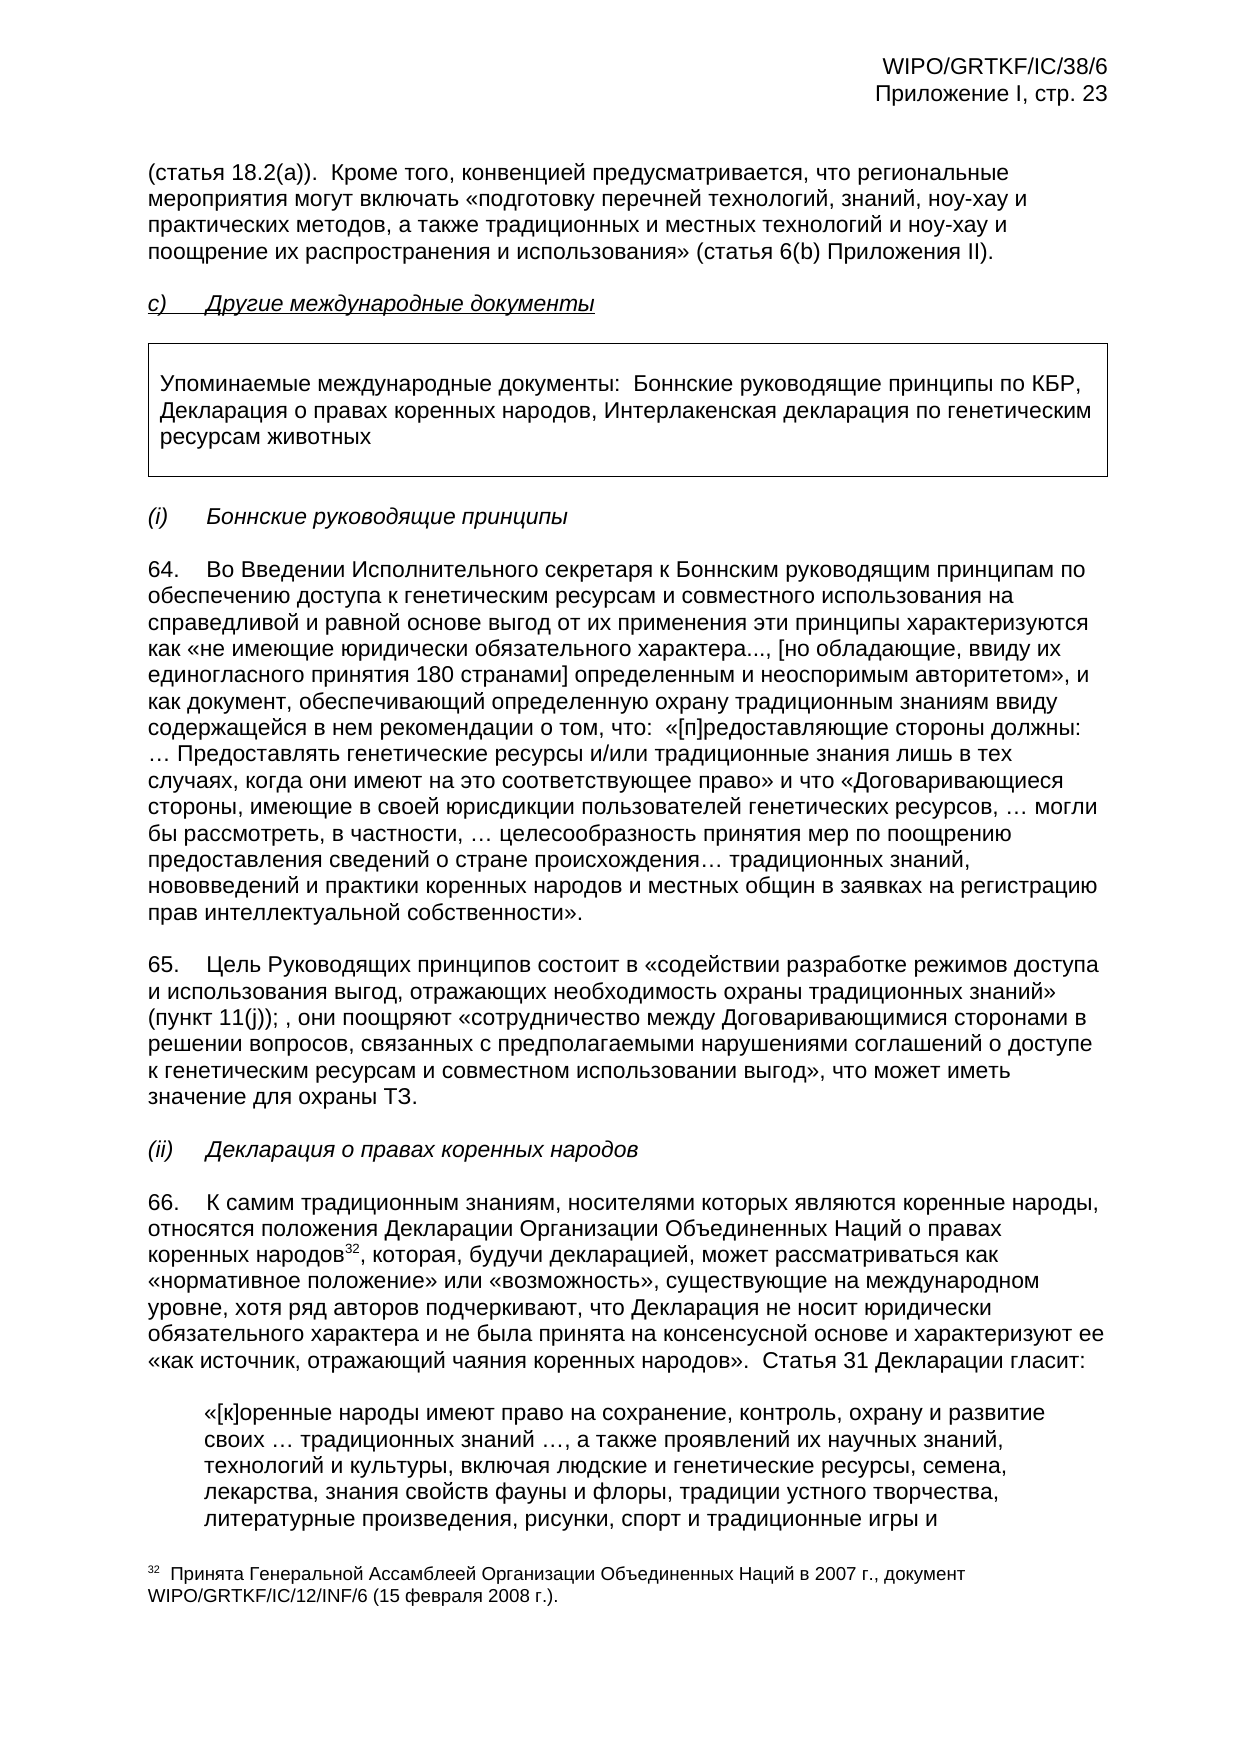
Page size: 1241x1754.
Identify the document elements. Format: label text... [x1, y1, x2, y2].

list Во Введении Исполнительного секретаря к Боннским руководящим принципам по обеспечению доступа к генетическим ресурсам и совместного использования на справедливой и равной основе выгод от их применения эти принципы характеризуются как «не имеющие юридически обязательного характера..., [но обладающие, ввиду их единогласного принятия 180 странами] определенным и неоспоримым авторитетом», и как документ, обеспечивающий определенную охрану традиционным знаниям ввиду содержащейся в нем рекомендации о том, что: «[п]редоставляющие стороны должны: … Предоставлять генетические ресурсы и/или традиционные знания лишь в тех случаях, когда они имеют на это соответствующее право» и что «Договаривающиеся стороны, имеющие в своей юрисдикции пользователей генетических ресурсов, … могли бы рассмотреть, в частности, … целесообразность принятия мер по поощрению предоставления сведений о стране происхождения… традиционных знаний, нововведений и практики коренных народов и местных общин в заявках на регистрацию прав интеллектуальной собственности». [148, 556, 1107, 925]
list К самим традиционным знаниям, носителями которых являются коренные народы, относятся положения Декларации Организации Объединенных Наций о правах коренных народов, которая, будучи декларацией, может рассматриваться как «нормативное положение» или «возможность», существующие на международном уровне, хотя ряд авторов подчеркивают, что Декларация не носит юридически обязательного характера и не была принята на консенсусной основе и характеризуют ее «как источник, отражающий чаяния коренных народов». Статья 31 Декларации гласит: [148, 1188, 1107, 1373]
table_header Упоминаемые международные документы: Боннские руководящие принципы по КБР, Декларация о правах коренных народов, Интерлакенская декларация по генетическим ресурсам животных [149, 344, 1107, 476]
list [148, 158, 1107, 264]
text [204, 1399, 1107, 1531]
subtitle c) Другие международные документы [148, 290, 1107, 317]
subtitle (i) Боннские руководящие принципы [148, 503, 1107, 529]
list Цель Руководящих принципов состоит в «содействии разработке режимов доступа и использования выгод, отражающих необходимость охраны традиционных знаний» (пункт 11(j)); , они поощряют «сотрудничество между Договаривающимися сторонами в решении вопросов, связанных с предполагаемыми нарушениями соглашений о доступе к генетическим ресурсам и совместном использовании выгод», что может иметь значение для охраны ТЗ. [148, 951, 1107, 1109]
subtitle (ii) Декларация о правах коренных народов [148, 1136, 1107, 1162]
